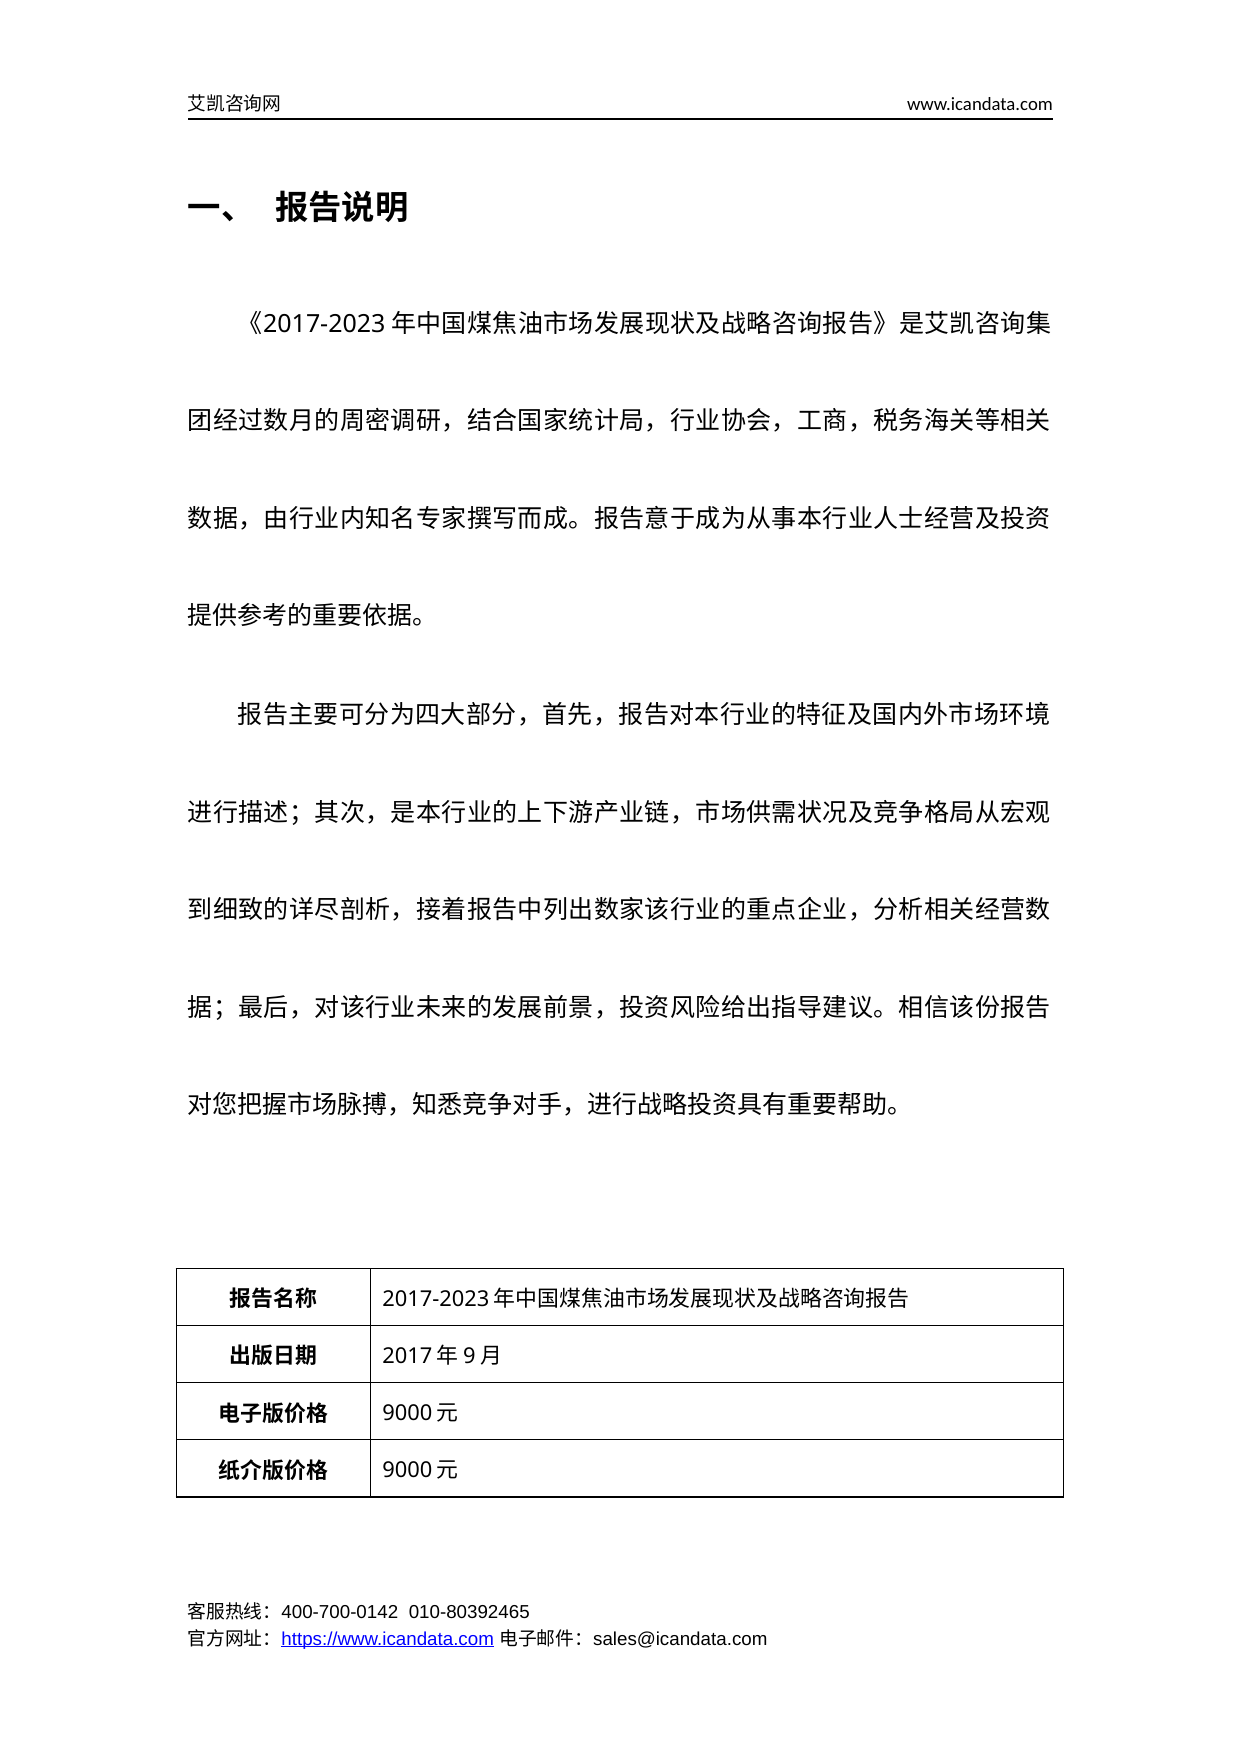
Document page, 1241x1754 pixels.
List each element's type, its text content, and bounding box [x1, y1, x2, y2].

table_cell 9000元 [371, 1440, 1063, 1496]
table_header 2017-2023年中国煤焦油市场发展现状及战略咨询报告 [371, 1269, 1063, 1325]
table_cell 9000元 [371, 1383, 1063, 1439]
text 《2017-2023年中国煤焦油市场发展现状及战略咨询报告》是艾凯咨询集团经过数月的周密调研，结合国家统计局，行业协会，工商，税务海关等相关数据，由行业内知名专家撰写而成。报告意于成为从事本行业人士经营及投资提供参考的重要依据。 [187, 289, 1053, 646]
table_cell 2017年9月 [371, 1326, 1063, 1382]
text 报告主要可分为四大部分，首先，报告对本行业的特征及国内外市场环境进行描述；其次，是本行业的上下游产业链，市场供需状况及竞争格局从宏观到细致的详尽剖析，接着报告中列出数家该行业的重点企业，分析相关经营数据；最后，对该行业未来的发展前景，投资风险给出指导建议。相信该份报告对您把握市场脉搏，知悉竞争对手，进行战略投资具有重要帮助。 [187, 681, 1053, 1136]
table_cell 出版日期 [177, 1326, 370, 1382]
table_header 报告名称 [177, 1269, 370, 1325]
table_cell 纸介版价格 [177, 1440, 370, 1496]
table_cell 电子版价格 [177, 1383, 370, 1439]
subtitle 报告说明 [187, 172, 1053, 237]
